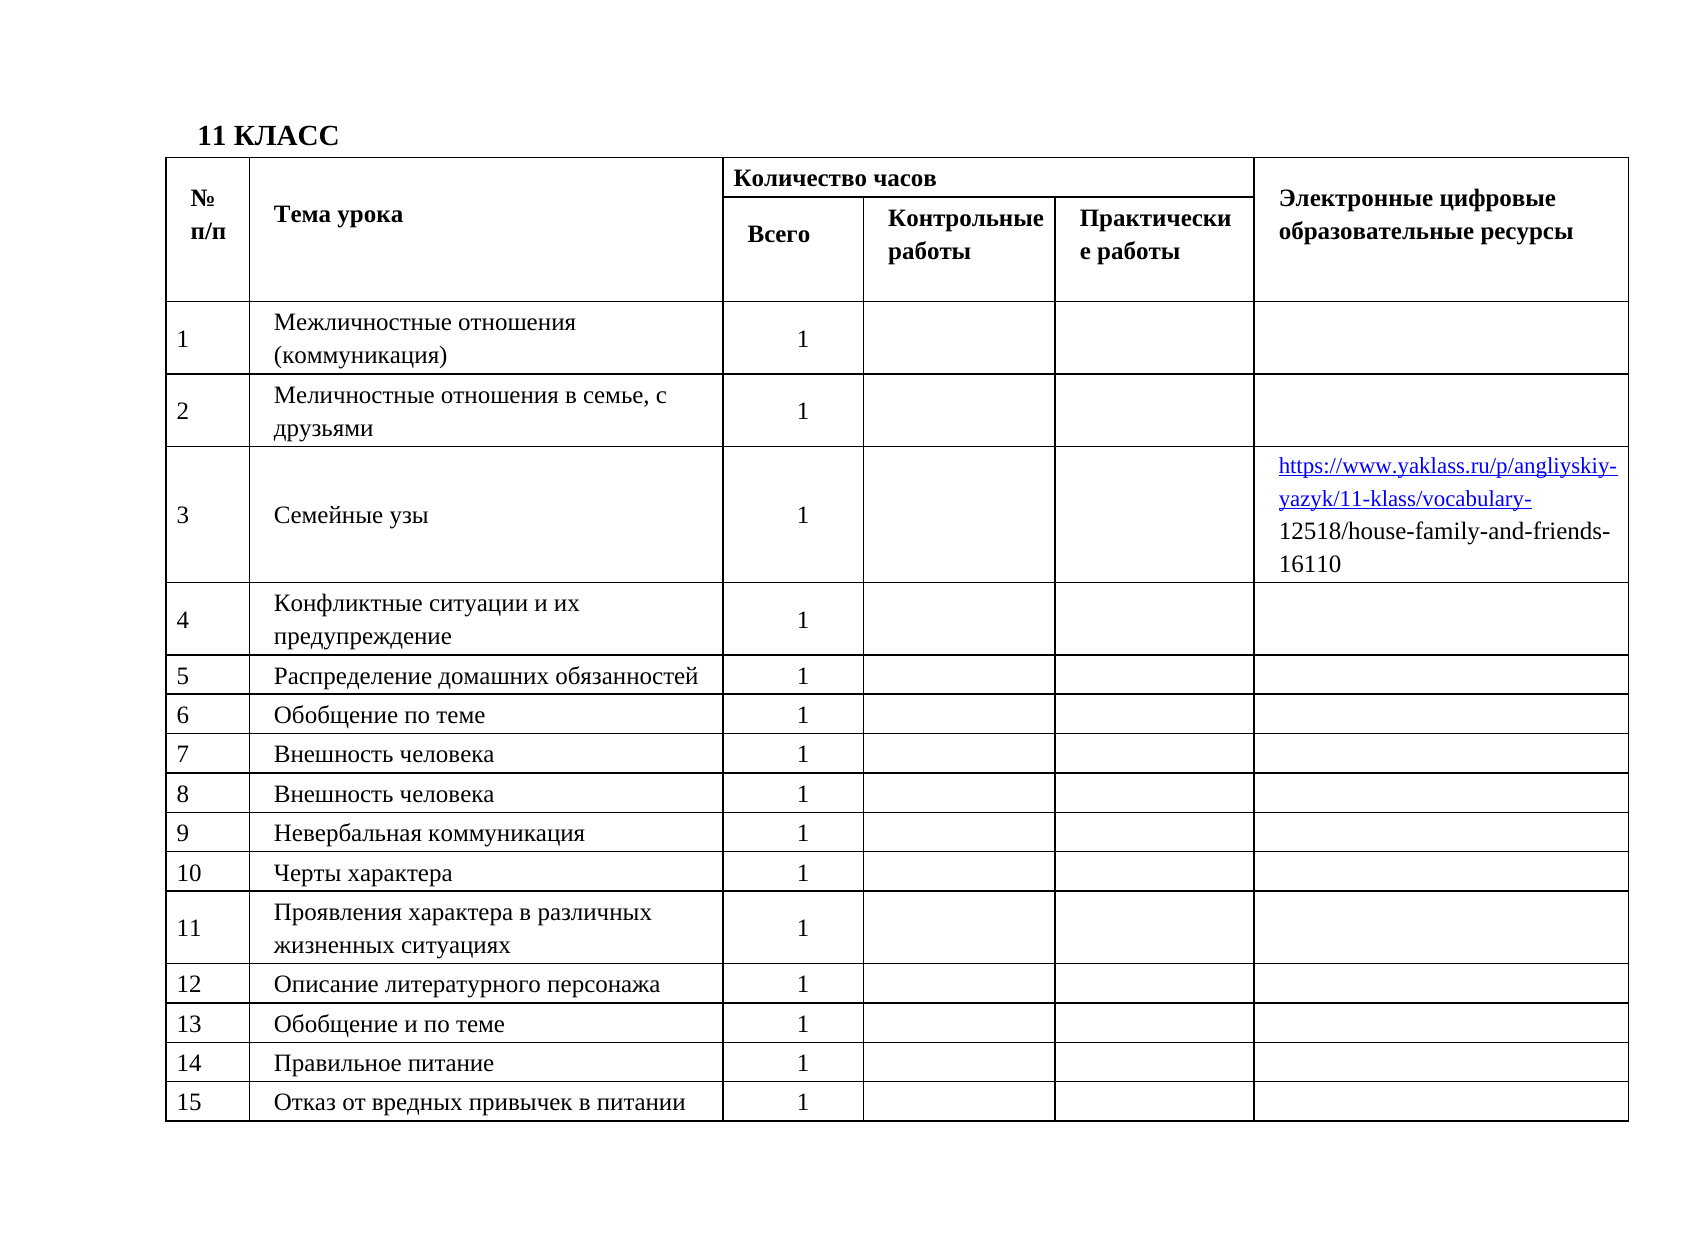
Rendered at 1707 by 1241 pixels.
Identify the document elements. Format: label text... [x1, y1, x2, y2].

table_cell [1255, 1082, 1628, 1120]
table_cell 1 [724, 302, 863, 373]
table_cell 1 [724, 656, 863, 693]
table_cell [864, 583, 1054, 654]
table_cell https://www.yaklass.ru/p/angliyskiy-yazyk/11-klass/vocabulary- 12518/house-family-and-friends-16110 [1255, 447, 1628, 582]
table_cell [1255, 1004, 1628, 1041]
table_cell 8 [167, 774, 249, 811]
table_cell Проявления характера в различных жизненных ситуациях [250, 892, 722, 963]
table_cell Внешность человека [250, 774, 722, 811]
table_cell [864, 656, 1054, 693]
table_cell [1056, 1004, 1253, 1041]
table_cell [864, 964, 1054, 1002]
table_cell Распределение домашних обязанностей [250, 656, 722, 693]
table_cell [1056, 774, 1253, 811]
table_cell [864, 695, 1054, 733]
table_cell [864, 1004, 1054, 1041]
table_cell [1056, 302, 1253, 373]
table_cell [1255, 1043, 1628, 1081]
table_cell Правильное питание [250, 1043, 722, 1081]
table_cell 1 [724, 852, 863, 890]
table_cell [1255, 892, 1628, 963]
table_cell [864, 302, 1054, 373]
table_cell [1255, 852, 1628, 890]
table_cell 1 [724, 1004, 863, 1041]
table_cell 7 [167, 734, 249, 772]
table_cell 14 [167, 1043, 249, 1081]
table_header Количество часов [724, 158, 1253, 196]
table_cell 2 [167, 375, 249, 446]
table_cell [864, 375, 1054, 446]
table_cell 13 [167, 1004, 249, 1041]
table_cell 1 [724, 964, 863, 1002]
table_cell Невербальная коммуникация [250, 813, 722, 851]
table_cell 12 [167, 964, 249, 1002]
table_cell [864, 1043, 1054, 1081]
table_cell [1056, 656, 1253, 693]
table_cell [1255, 734, 1628, 772]
table_cell [864, 1082, 1054, 1120]
table_cell [1056, 1082, 1253, 1120]
table_cell [864, 774, 1054, 811]
table_cell [1255, 774, 1628, 811]
table_cell 1 [724, 1043, 863, 1081]
table_cell [1255, 656, 1628, 693]
table_cell [1056, 734, 1253, 772]
table_cell [864, 813, 1054, 851]
table_cell Описание литературного персонажа [250, 964, 722, 1002]
table_cell 1 [167, 302, 249, 373]
table_cell [1255, 583, 1628, 654]
table_cell [864, 734, 1054, 772]
table_cell Межличностные отношения (коммуникация) [250, 302, 722, 373]
table_cell 1 [724, 447, 863, 582]
table_cell 5 [167, 656, 249, 693]
table_cell 11 [167, 892, 249, 963]
table_cell [1056, 892, 1253, 963]
table_cell [1255, 813, 1628, 851]
table_cell [1056, 583, 1253, 654]
table_cell [1255, 695, 1628, 733]
table_cell Отказ от вредных привычек в питании [250, 1082, 722, 1120]
table_cell Обобщение и по теме [250, 1004, 722, 1041]
table_header Электронные цифровые образовательные ресурсы [1255, 158, 1628, 301]
table_cell [1056, 964, 1253, 1002]
table_cell [1056, 1043, 1253, 1081]
table_cell Обобщение по теме [250, 695, 722, 733]
text 11 КЛАСС [190, 118, 1618, 152]
table_cell [1056, 447, 1253, 582]
table_cell 1 [724, 813, 863, 851]
table_cell [1056, 813, 1253, 851]
table_cell Черты характера [250, 852, 722, 890]
table_cell 6 [167, 695, 249, 733]
table_cell 1 [724, 583, 863, 654]
table_cell 1 [724, 892, 863, 963]
table_cell Внешность человека [250, 734, 722, 772]
table_cell 1 [724, 1082, 863, 1120]
table_cell [864, 852, 1054, 890]
table_cell [1255, 964, 1628, 1002]
table_cell 9 [167, 813, 249, 851]
table_cell 1 [724, 734, 863, 772]
table_cell 1 [724, 375, 863, 446]
table_cell Всего [724, 198, 863, 301]
table_cell Меличностные отношения в семье, с друзьями [250, 375, 722, 446]
table_cell [1056, 375, 1253, 446]
table_cell Семейные узы [250, 447, 722, 582]
table_cell 4 [167, 583, 249, 654]
table_cell [1056, 852, 1253, 890]
table_cell Конфликтные ситуации и их предупреждение [250, 583, 722, 654]
table_cell Практические работы [1056, 198, 1253, 301]
table_cell 3 [167, 447, 249, 582]
table_header Тема урока [250, 158, 722, 301]
table_cell 15 [167, 1082, 249, 1120]
table_cell [864, 892, 1054, 963]
table_cell 1 [724, 774, 863, 811]
table_cell 10 [167, 852, 249, 890]
table_header № п/п [167, 158, 249, 301]
table_cell [1255, 375, 1628, 446]
table_cell [1255, 302, 1628, 373]
table_cell [1056, 695, 1253, 733]
table_cell [864, 447, 1054, 582]
table_cell Контрольные работы [864, 198, 1054, 301]
table_cell 1 [724, 695, 863, 733]
